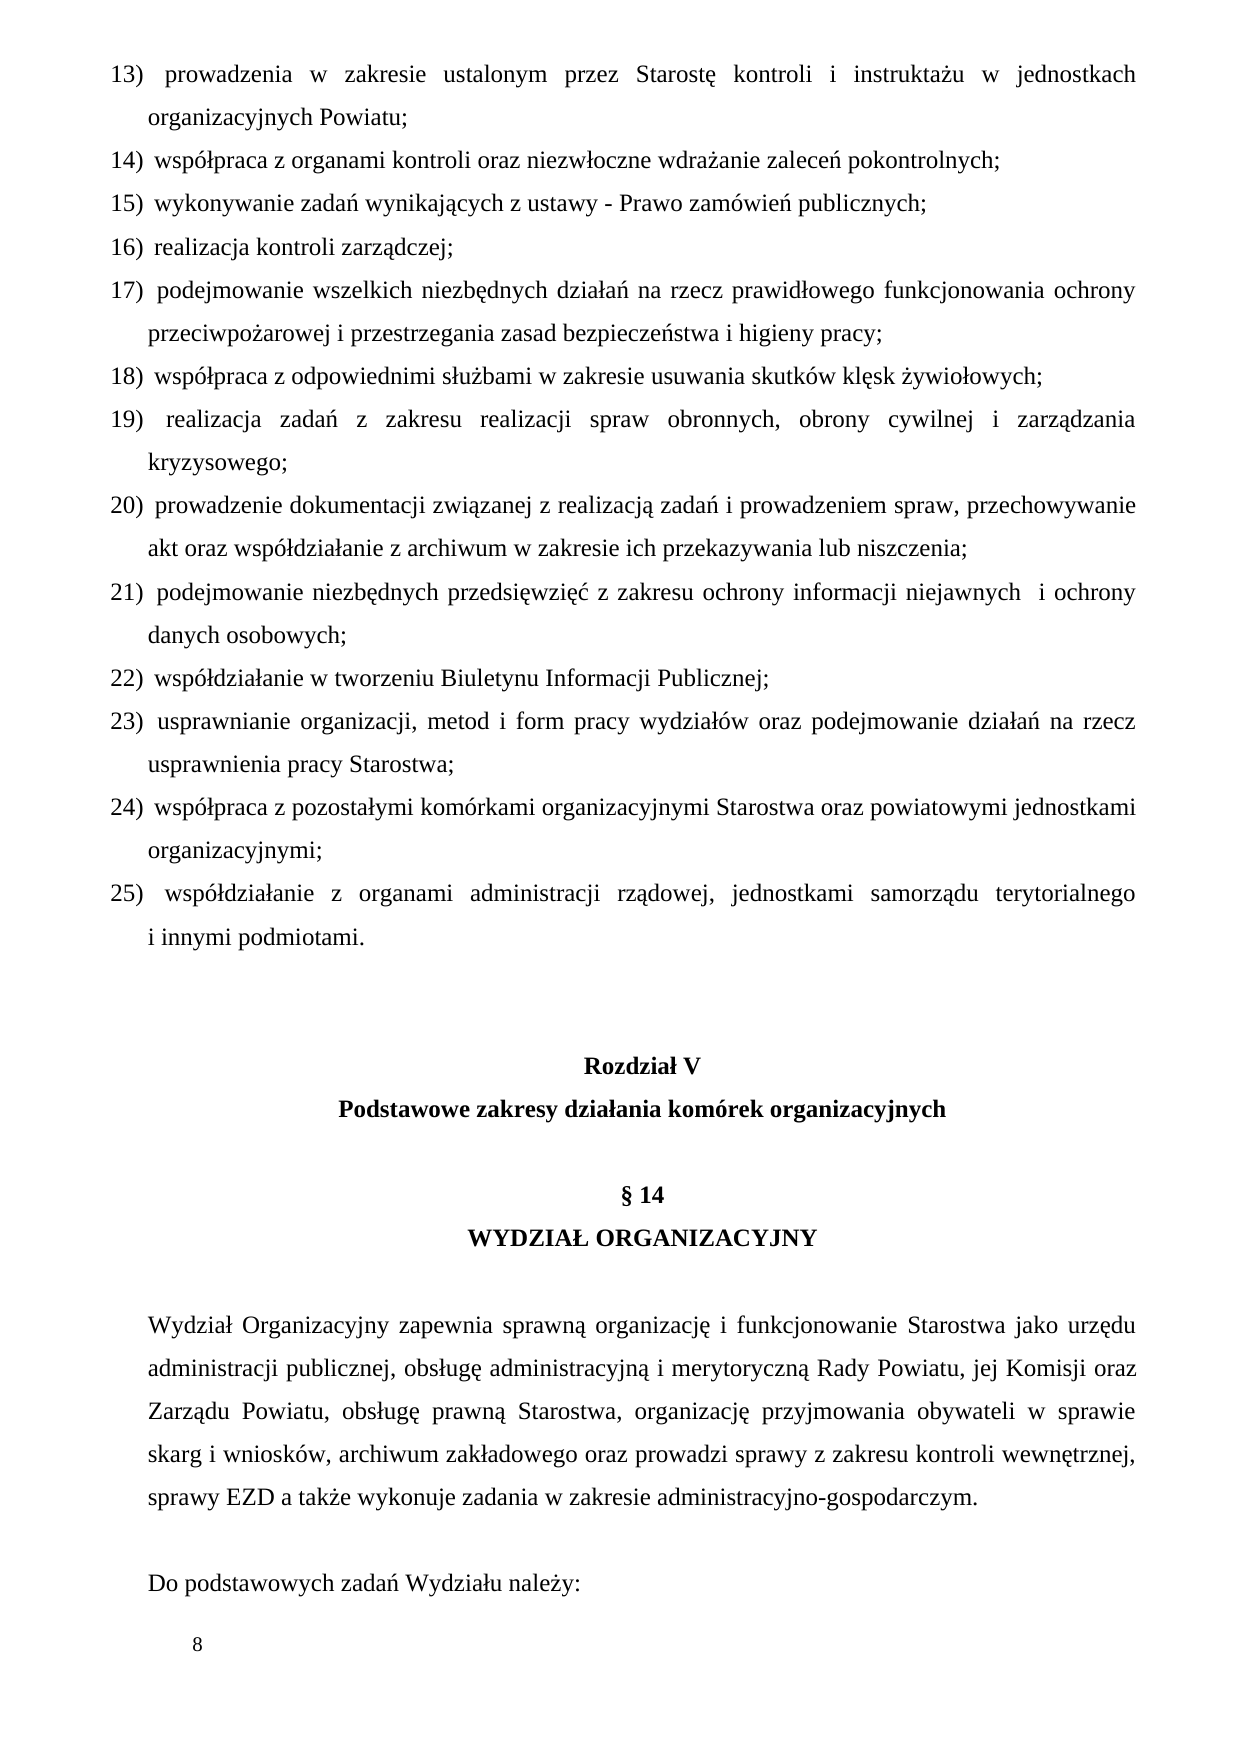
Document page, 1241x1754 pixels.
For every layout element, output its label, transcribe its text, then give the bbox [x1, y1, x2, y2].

list współpraca z pozostałymi komórkami organizacyjnymi Starostwa oraz powiatowymi jednostkami organizacyjnymi; [110, 792, 1137, 864]
text Wydział Organizacyjny zapewnia sprawną organizację i funkcjonowanie Starostwa jako urzędu administracji publicznej, obsługę administracyjną i merytoryczną Rady Powiatu, jej Komisji oraz Zarządu Powiatu, obsługę prawną Starostwa, organizację przyjmowania obywateli w sprawie skarg i wniosków, archiwum zakładowego oraz prowadzi sprawy z zakresu kontroli wewnętrznej, sprawy EZD a także wykonuje zadania w zakresie administracyjno-gospodarczym. [148, 1310, 1137, 1511]
list współpraca z organami kontroli oraz niezwłoczne wdrażanie zaleceń pokontrolnych; [110, 145, 1137, 174]
list podejmowanie wszelkich niezbędnych działań na rzecz prawidłowego funkcjonowania ochrony przeciwpożarowej i przestrzegania zasad bezpieczeństwa i higieny pracy; [110, 275, 1137, 347]
list prowadzenie dokumentacji związanej z realizacją zadań i prowadzeniem spraw, przechowywanie akt oraz współdziałanie z archiwum w zakresie ich przekazywania lub niszczenia; [110, 490, 1137, 562]
list współdziałanie w tworzeniu Biuletynu Informacji Publicznej; [110, 663, 1137, 692]
list prowadzenia w zakresie ustalonym przez Starostę kontroli i instruktażu w jednostkach organizacyjnych Powiatu; [110, 59, 1137, 131]
list usprawnianie organizacji, metod i form pracy wydziałów oraz podejmowanie działań na rzecz usprawnienia pracy Starostwa; [110, 706, 1137, 778]
list współdziałanie z organami administracji rządowej, jednostkami samorządu terytorialnego i innymi podmiotami. [110, 878, 1137, 950]
text Podstawowe zakresy działania komórek organizacyjnych [148, 1094, 1137, 1123]
text Rozdział V [148, 1051, 1137, 1080]
list realizacja zadań z zakresu realizacji spraw obronnych, obrony cywilnej i zarządzania kryzysowego; [110, 404, 1137, 476]
list wykonywanie zadań wynikających z ustawy - Prawo zamówień publicznych; [110, 188, 1137, 217]
text WYDZIAŁ ORGANIZACYJNY [148, 1223, 1137, 1252]
text § 14 [148, 1180, 1137, 1209]
list realizacja kontroli zarządczej; [110, 232, 1137, 260]
list współpraca z odpowiednimi służbami w zakresie usuwania skutków klęsk żywiołowych; [110, 361, 1137, 390]
text Do podstawowych zadań Wydziału należy: [148, 1568, 1137, 1597]
list podejmowanie niezbędnych przedsięwzięć z zakresu ochrony informacji niejawnych i ochrony danych osobowych; [110, 577, 1137, 648]
